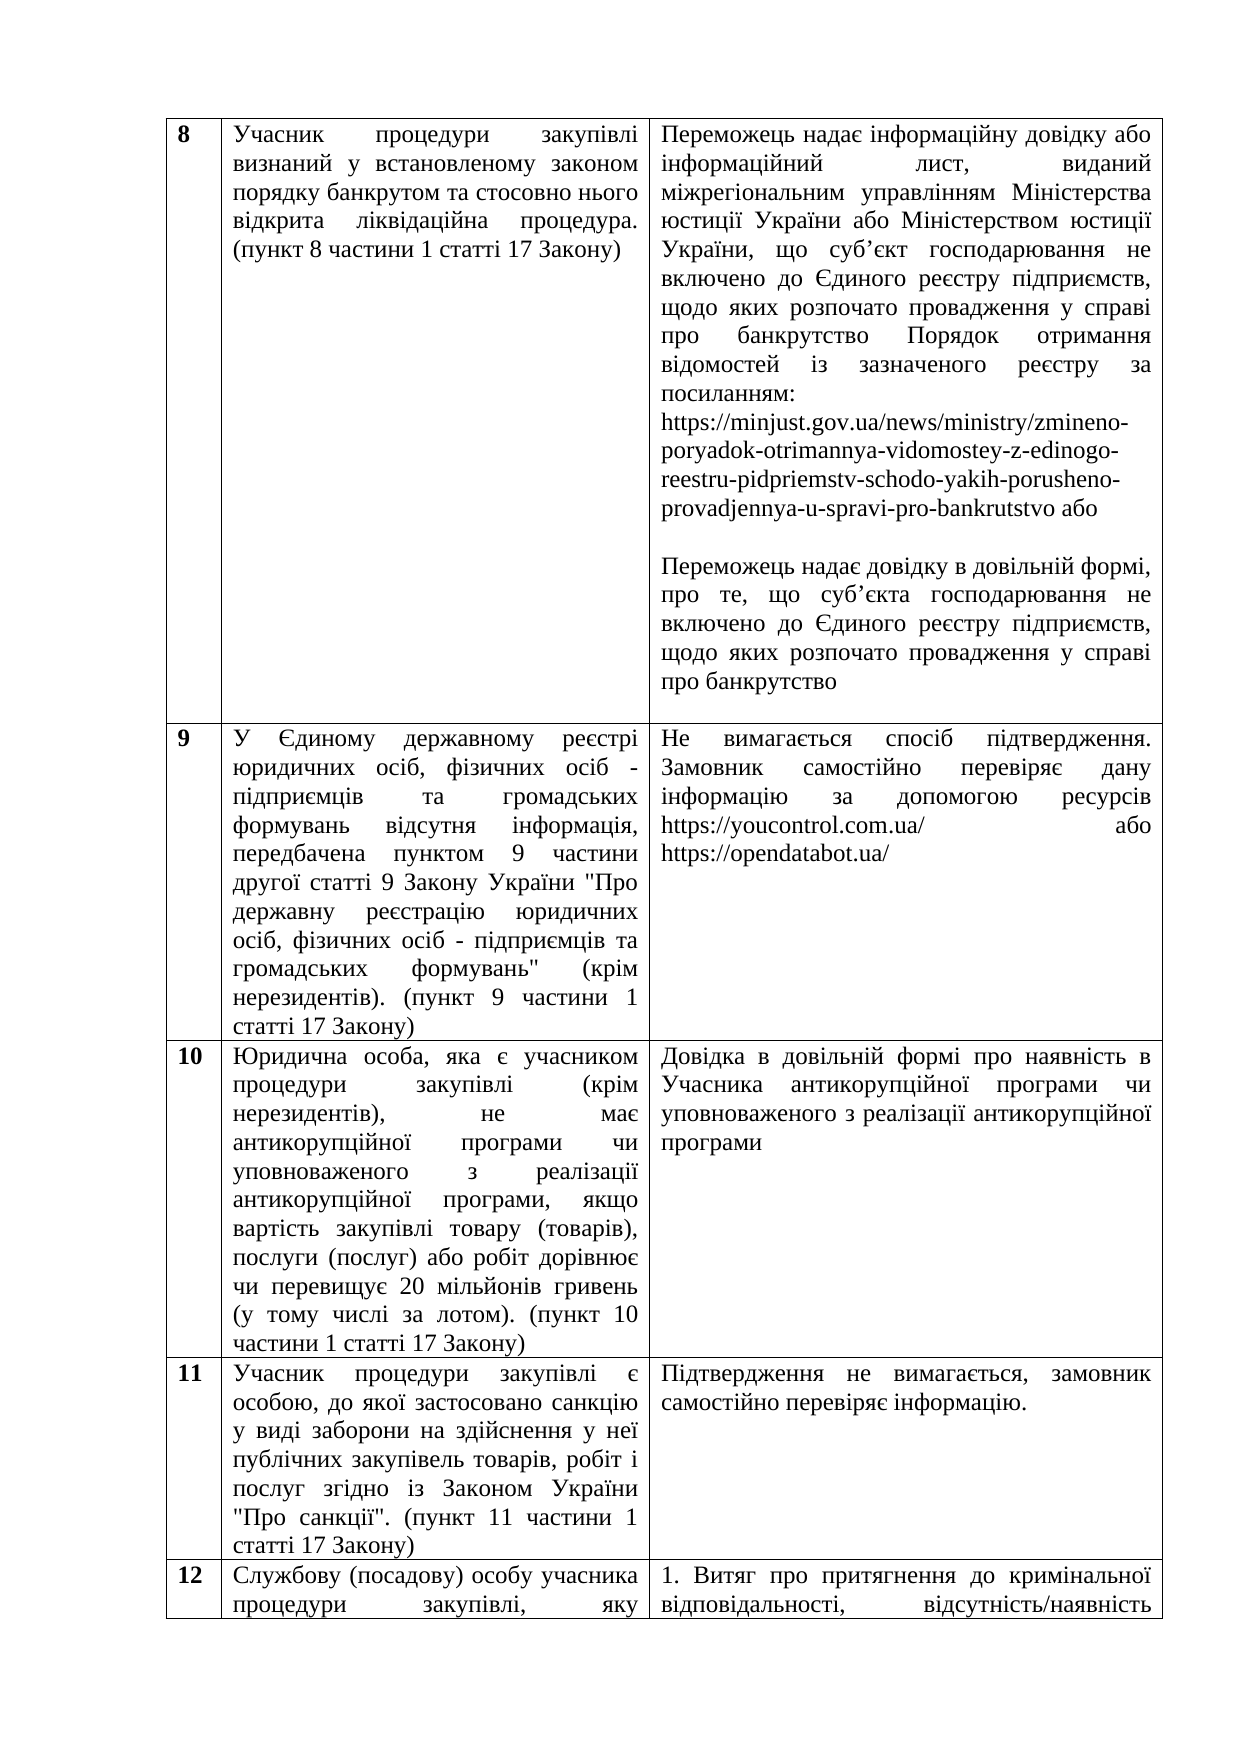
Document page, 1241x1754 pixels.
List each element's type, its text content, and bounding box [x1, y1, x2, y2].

table_cell Юридична особа, яка є учасником процедури закупівлі (крім нерезидентів), не має антикорупційної програми чи уповноваженого з реалізації антикорупційної програми, якщо вартість закупівлі товару (товарів), послуги (послуг) або робіт дорівнює чи перевищує 20 мільйонів гривень (у тому числі за лотом). (пункт 10 частини 1 статті 17 Закону) [222, 1041, 649, 1357]
table_cell Переможець надає інформаційну довідку або інформаційний лист, виданий міжрегіональним управлінням Міністерства юстиції України або Міністерством юстиції України, що суб’єкт господарювання не включено до Єдиного реєстру підприємств, щодо яких розпочато провадження у справі про банкрутство Порядок отримання відомостей із зазначеного реєстру за посиланням: https://minjust.gov.ua/news/ministry/zmineno-poryadok-otrimannya-vidomostey-z-edinogo-reestru-pidpriemstv-schodo-yakih-porusheno-provadjennya-u-spravi-pro-bankrutstvo або Переможець надає довідку в довільній формі, про те, що суб’єкта господарювання не включено до Єдиного реєстру підприємств, щодо яких розпочато провадження у справі про банкрутство [650, 119, 1162, 722]
table_cell У Єдиному державному реєстрі юридичних осіб, фізичних осіб - підприємців та громадських формувань відсутня інформація, передбачена пунктом 9 частини другої статті 9 Закону України "Про державну реєстрацію юридичних осіб, фізичних осіб - підприємців та громадських формувань" (крім нерезидентів). (пункт 9 частини 1 статті 17 Закону) [222, 724, 649, 1040]
table_cell 12 [167, 1560, 221, 1618]
table_cell Учасник процедури закупівлі визнаний у встановленому законом порядку банкрутом та стосовно нього відкрита ліквідаційна процедура. (пункт 8 частини 1 статті 17 Закону) [222, 119, 649, 722]
table_cell Підтвердження не вимагається, замовник самостійно перевіряє інформацію. [650, 1358, 1162, 1559]
table_cell 11 [167, 1358, 221, 1559]
table_cell Довідка в довільній формі про наявність в Учасника антикорупційної програми чи уповноваженого з реалізації антикорупційної програми [650, 1041, 1162, 1357]
table_cell Учасник процедури закупівлі є особою, до якої застосовано санкцію у виді заборони на здійснення у неї публічних закупівель товарів, робіт і послуг згідно із Законом України "Про санкції". (пункт 11 частини 1 статті 17 Закону) [222, 1358, 649, 1559]
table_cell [222, 1560, 649, 1618]
table_cell 10 [167, 1041, 221, 1357]
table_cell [650, 1560, 1162, 1618]
table_cell 8 [167, 119, 221, 722]
table_cell 9 [167, 724, 221, 1040]
table_cell Не вимагається спосіб підтвердження. Замовник самостійно перевіряє дану інформацію за допомогою ресурсів https://youcontrol.com.ua/ або https://opendatabot.ua/ [650, 724, 1162, 1040]
